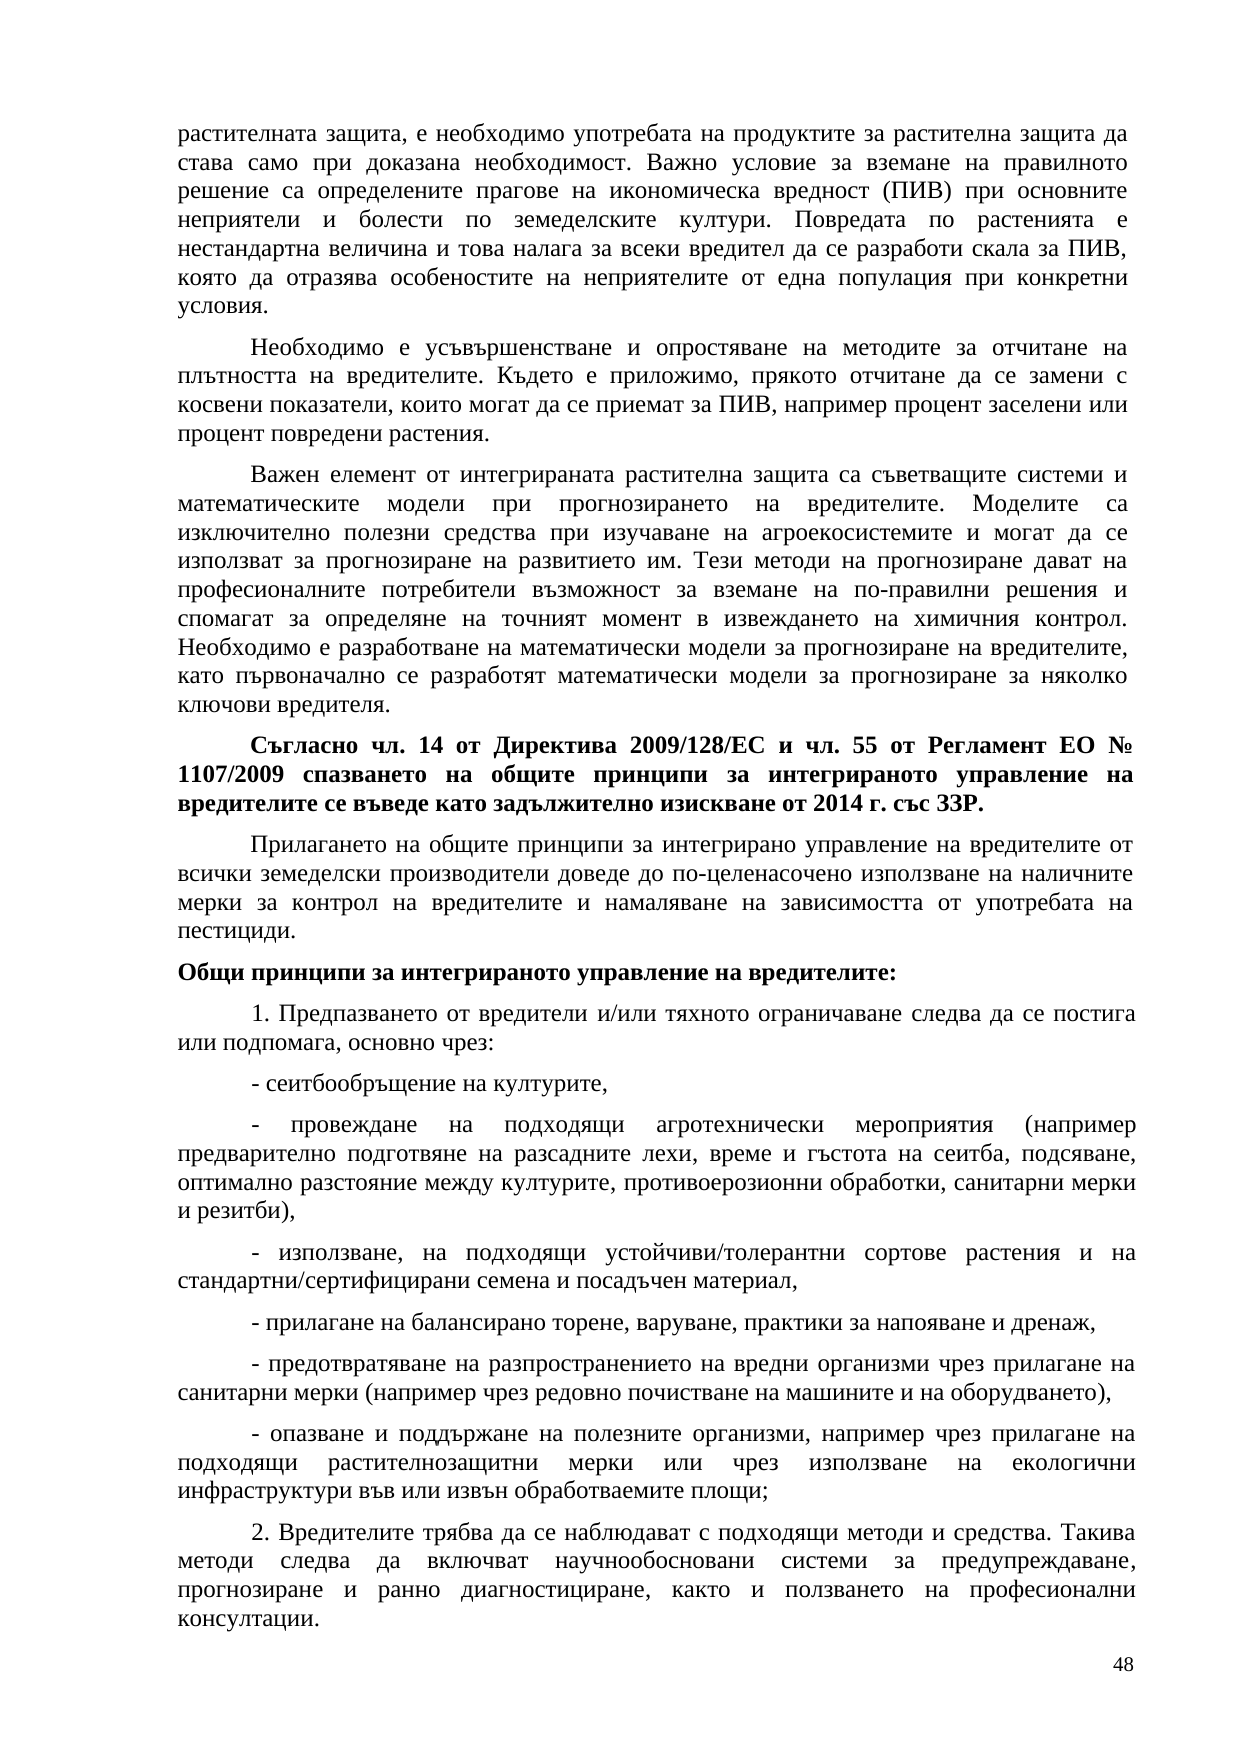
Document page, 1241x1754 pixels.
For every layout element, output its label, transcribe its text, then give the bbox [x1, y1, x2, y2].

text - опазване и поддържане на полезните организми, например чрез прилагане на подходящи растителнозащитни мерки или чрез използване на екологични инфраструктури във или извън обработваемите площи; [177, 1418, 1136, 1504]
text 2. Вредителите трябва да се наблюдават с подходящи методи и средства. Такива методи следва да включват научнообосновани системи за предупреждаване, прогнозиране и ранно диагностициране, както и ползването на професионални консултации. [177, 1517, 1136, 1632]
text 1. Предпазването от вредители и/или тяхното ограничаване следва да се постига или подпомага, основно чрез: [177, 998, 1136, 1056]
text - провеждане на подходящи агротехнически мероприятия (например предварително подготвяне на разсадните лехи, време и гъстота на сеитба, подсяване, оптимално разстояние между културите, противоерозионни обработки, санитарни мерки и резитби), [177, 1109, 1136, 1224]
text - предотвратяване на разпространението на вредни организми чрез прилагане на санитарни мерки (например чрез редовно почистване на машините и на оборудването), [177, 1348, 1136, 1406]
text Важен елемент от интегрираната растителна защита са съветващите системи и математическите модели при прогнозирането на вредителите. Моделите са изключително полезни средства при изучаване на агроекосистемите и могат да се използват за прогнозиране на развитието им. Тези методи на прогнозиране дават на професионалните потребители възможност за вземане на по-правилни решения и спомагат за определяне на точният момент в извеждането на химичния контрол. Необходимо е разработване на математически модели за прогнозиране на вредителите, като първоначално се разработят математически модели за прогнозиране за няколко ключови вредителя. [177, 459, 1129, 718]
text - сеитбообръщение на културите, [177, 1068, 1136, 1097]
text Прилагането на общите принципи за интегрирано управление на вредителите от всички земеделски производители доведе до по-целенасочено използване на наличните мерки за контрол на вредителите и намаляване на зависимостта от употребата на пестициди. [177, 829, 1134, 944]
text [177, 118, 1129, 319]
text - прилагане на балансирано торене, варуване, практики за напояване и дренаж, [177, 1307, 1136, 1336]
text Съгласно чл. 14 от Директива 2009/128/ЕС и чл. 55 от Регламент ЕО № 1107/2009 спазването на общите принципи за интегрираното управление на вредителите се въведе като задължително изискване от 2014 г. със ЗЗР. [177, 731, 1134, 817]
text - използване, на подходящи устойчиви/толерантни сортове растения и на стандартни/сертифицирани семена и посадъчен материал, [177, 1237, 1136, 1294]
text Общи принципи за интегрираното управление на вредителите: [177, 957, 1136, 986]
text Необходимо е усъвършенстване и опростяване на методите за отчитане на плътността на вредителите. Където е приложимо, прякото отчитане да се замени с косвени показатели, които могат да се приемат за ПИВ, например процент заселени или процент повредени растения. [177, 332, 1129, 447]
